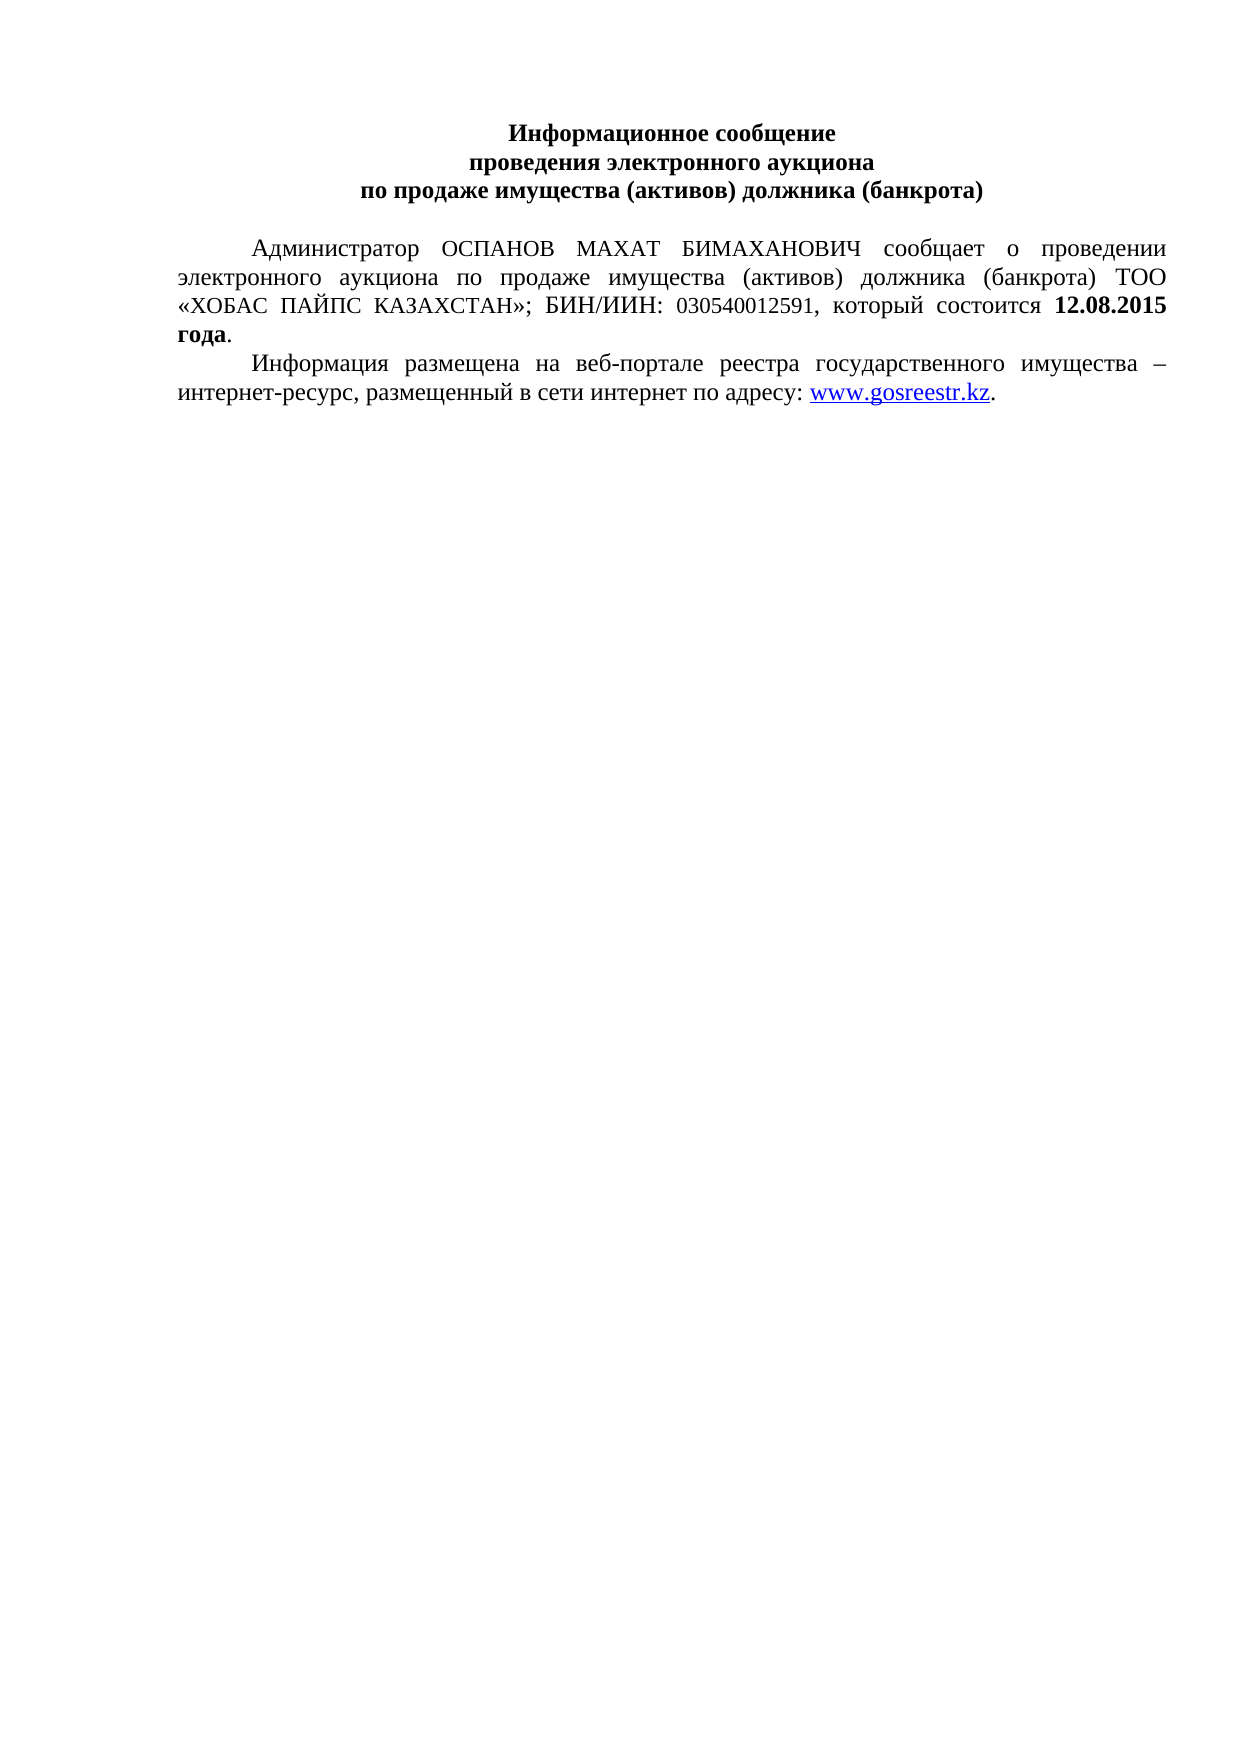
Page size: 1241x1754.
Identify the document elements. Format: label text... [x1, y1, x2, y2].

text Информация размещена на веб-портале реестра государственного имущества – интернет-ресурс, размещенный в сети интернет по адресу: www.gosreestr.kz. [177, 348, 1167, 406]
text Информационное сообщение [177, 118, 1167, 147]
text Администратор ОСПАНОВ МАХАТ БИМАХАНОВИЧ сообщает о проведении электронного аукциона по продаже имущества (активов) должника (банкрота) ТОО «ХОБАС ПАЙПС КАЗАХСТАН»; БИН/ИИН: 030540012591, который состоится 12.08.2015 года. [177, 233, 1167, 348]
text проведения электронного аукциона [177, 147, 1167, 176]
text по продаже имущества (активов) должника (банкрота) [177, 176, 1167, 204]
